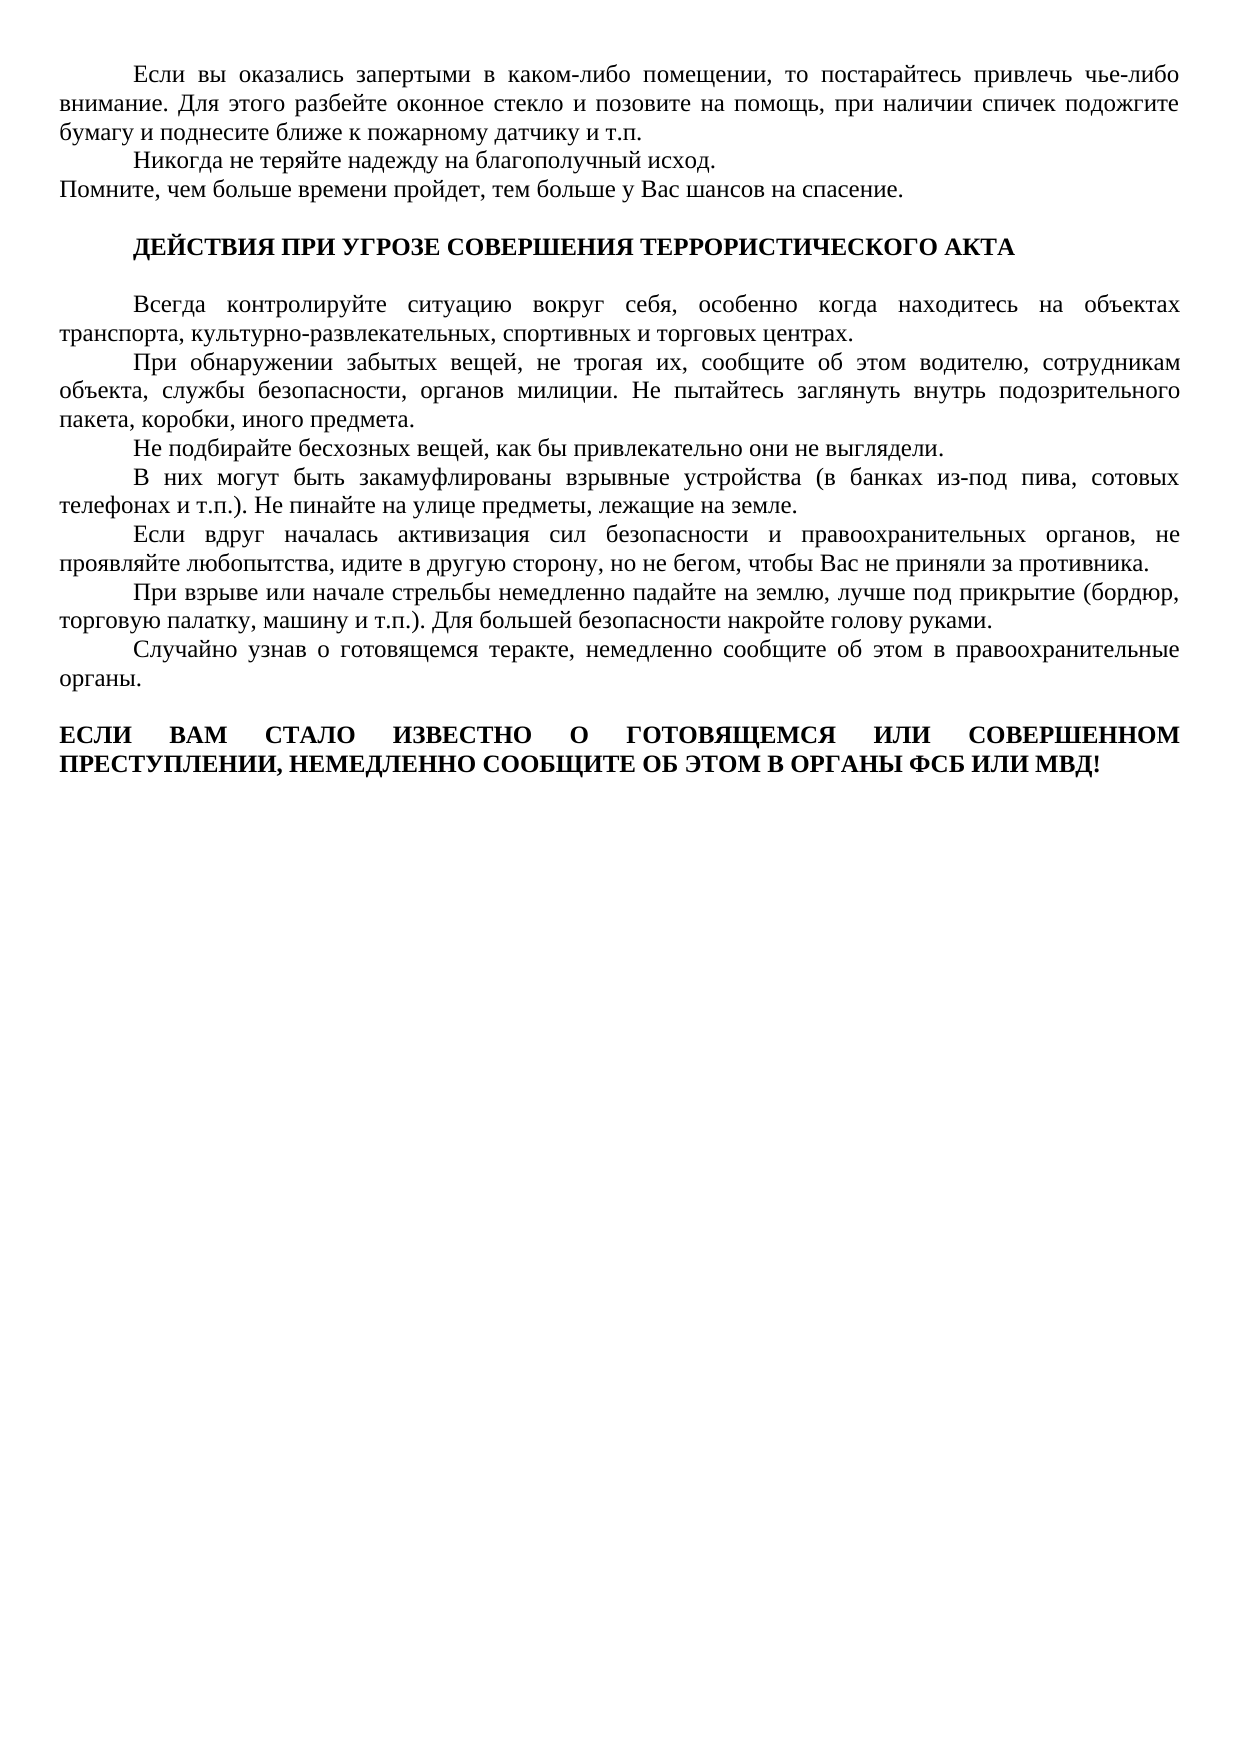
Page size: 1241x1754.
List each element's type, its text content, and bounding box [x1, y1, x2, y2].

text Если вы оказались запертыми в каком-либо помещении, то постарайтесь привлечь чье-либо внимание. Для этого разбейте оконное стекло и позовите на помощь, при наличии спичек подожгите бумагу и поднесите ближе к пожарному датчику и т.п. [59, 59, 1181, 145]
text Случайно узнав о готовящемся теракте, немедленно сообщите об этом в правоохранительные органы. ЕСЛИ ВАМ СТАЛО ИЗВЕСТНО О ГОТОВЯЩЕМСЯ ИЛИ СОВЕРШЕННОМ ПРЕСТУПЛЕНИИ, НЕМЕДЛЕННО СООБЩИТЕ ОБ ЭТОМ В ОРГАНЫ ФСБ ИЛИ МВД! [59, 634, 1181, 778]
text Никогда не теряйте надежду на благополучный исход. [59, 145, 1181, 174]
text Если вдруг началась активизация сил безопасности и правоохранительных органов, не проявляйте любопытства, идите в другую сторону, но не бегом, чтобы Вас не приняли за противника. [59, 519, 1181, 577]
text В них могут быть закамуфлированы взрывные устройства (в банках из-под пива, сотовых телефонах и т.п.). Не пинайте на улице предметы, лежащие на земле. [59, 462, 1181, 519]
text Не подбирайте бесхозных вещей, как бы привлекательно они не выглядели. [59, 433, 1181, 462]
text Всегда контролируйте ситуацию вокруг себя, особенно когда находитесь на объектах транспорта, культурно-развлекательных, спортивных и торговых центрах. [59, 289, 1181, 347]
text При обнаружении забытых вещей, не трогая их, сообщите об этом водителю, сотрудникам объекта, службы безопасности, органов милиции. Не пытайтесь заглянуть внутрь подозрительного пакета, коробки, иного предмета. [59, 347, 1181, 433]
text Помните, чем больше времени пройдет, тем больше у Вас шансов на спасение. [59, 174, 1181, 203]
text При взрыве или начале стрельбы немедленно падайте на землю, лучше под прикрытие (бордюр, торговую палатку, машину и т.п.). Для большей безопасности накройте голову руками. [59, 577, 1181, 634]
text ДЕЙСТВИЯ ПРИ УГРОЗЕ СОВЕРШЕНИЯ ТЕРРОРИСТИЧЕСКОГО АКТА [59, 232, 1181, 260]
